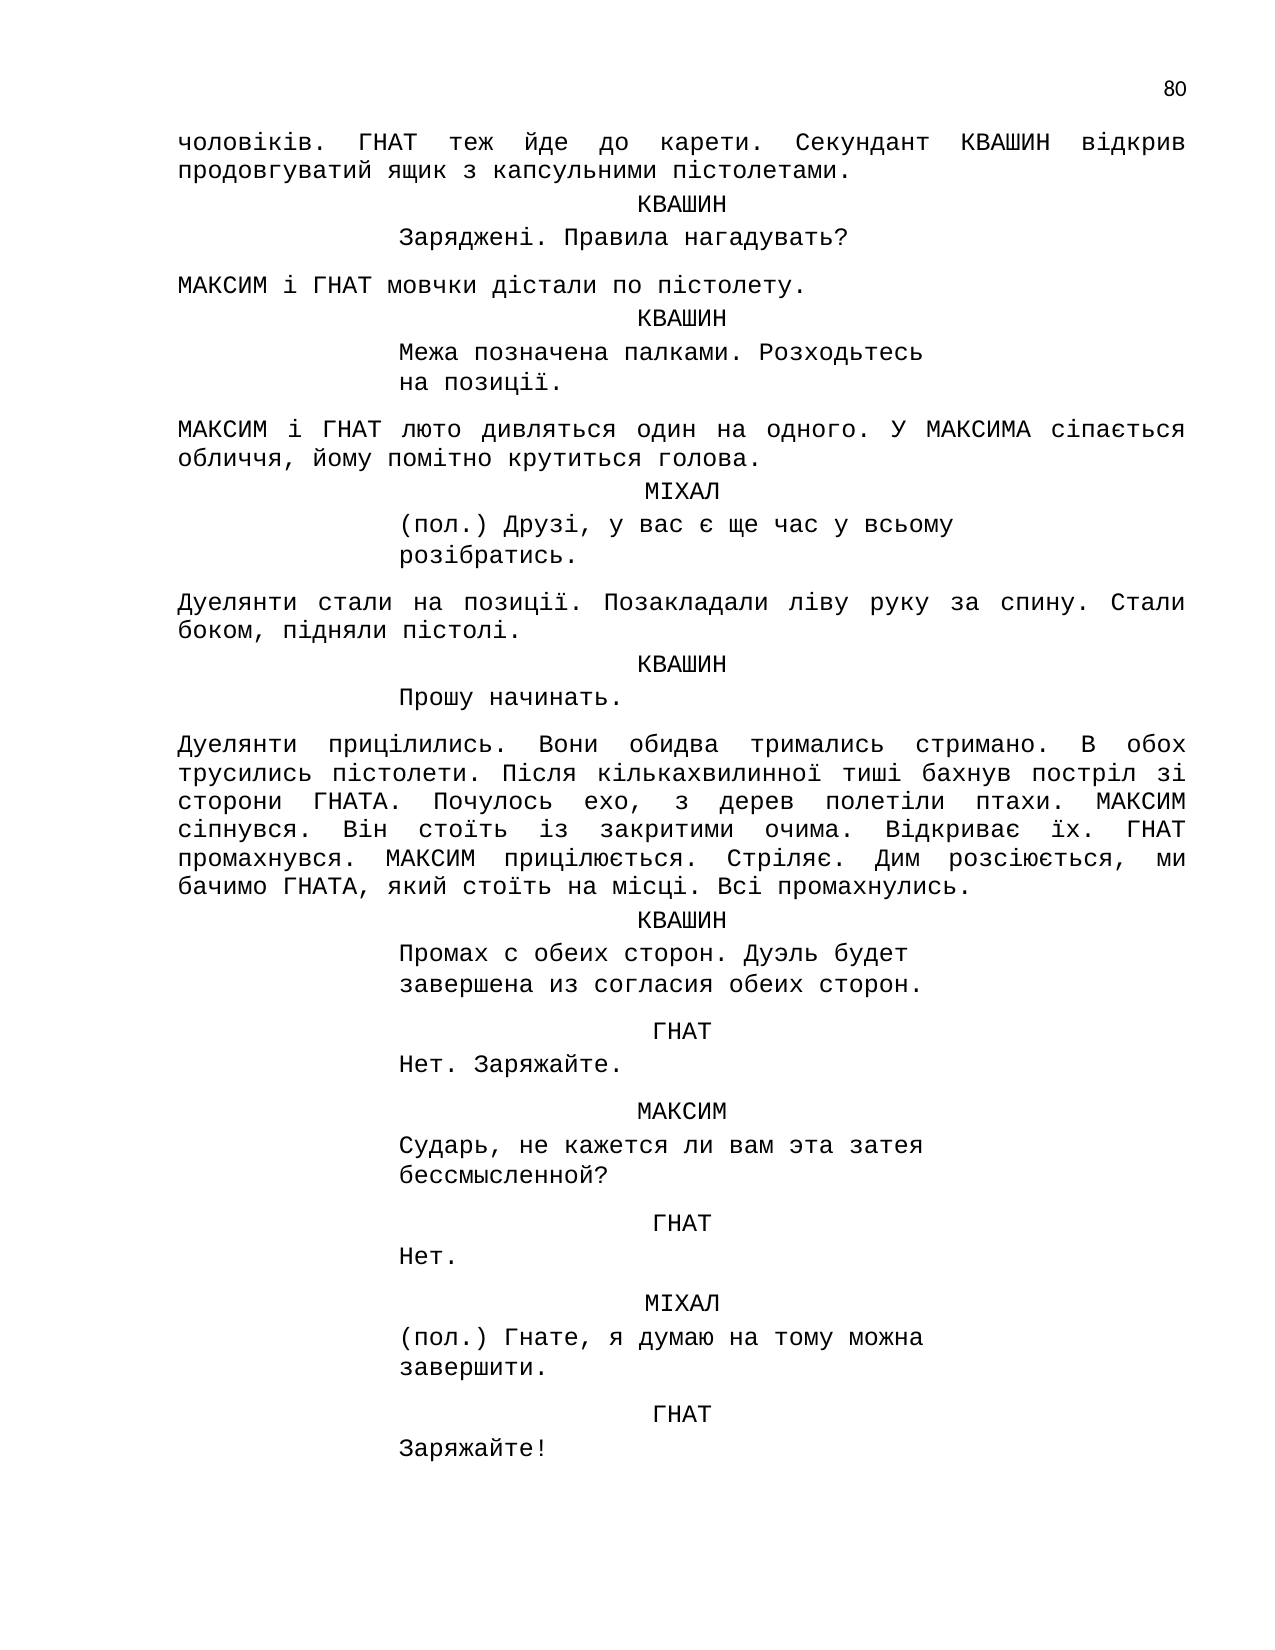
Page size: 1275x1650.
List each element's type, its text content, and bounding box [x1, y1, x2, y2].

text Сударь, не кажется ли вам эта затея бессмысленной? [399, 1132, 965, 1191]
text ГНАТ [177, 1018, 1186, 1047]
text Дуелянти прицілились. Вони обидва тримались стримано. В обох трусились пістолети. Після кількахвилинної тиші бахнув постріл зі сторони ГНАТА. Почулось ехо, з дерев полетіли птахи. МАКСИМ сіпнувся. Він стоїть із закритими очима. Відкриває їх. ГНАТ промахнувся. МАКСИМ прицілюється. Стріляє. Дим розсіюється, ми бачимо ГНАТА, який стоїть на місці. Всі промахнулись. [177, 732, 1186, 902]
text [177, 130, 1186, 186]
text КВАШИН [177, 907, 1186, 936]
text Заряджені. Правила нагадувать? [399, 225, 965, 253]
text КВАШИН [177, 306, 1186, 334]
text Межа позначена палками. Розходьтесь на позиції. [399, 339, 965, 398]
text КВАШИН [177, 651, 1186, 680]
text Дуелянти стали на позиції. Позакладали ліву руку за спину. Стали боком, підняли пістолі. [177, 590, 1186, 646]
text МІХАЛ [177, 1291, 1186, 1319]
text Заряжайте! [399, 1435, 965, 1464]
text (пол.) Гнате, я думаю на тому можна завершити. [399, 1324, 965, 1383]
text МАКСИМ [177, 1099, 1186, 1127]
text МАКСИМ і ГНАТ люто дивляться один на одного. У МАКСИМА сіпається обличчя, йому помітно крутиться голова. [177, 417, 1186, 473]
text ГНАТ [177, 1210, 1186, 1238]
text ГНАТ [177, 1402, 1186, 1430]
text Прошу начинать. [399, 685, 965, 713]
text МАКСИМ і ГНАТ мовчки дістали по пістолету. [177, 272, 1186, 301]
text КВАШИН [177, 192, 1186, 220]
text Нет. Заряжайте. [399, 1052, 965, 1080]
text Промах с обеих сторон. Дуэль будет завершена из согласия обеих сторон. [399, 941, 965, 999]
text (пол.) Друзі, у вас є ще час у всьому розібратись. [399, 512, 965, 571]
text МІХАЛ [177, 478, 1186, 507]
text Нет. [399, 1243, 965, 1272]
